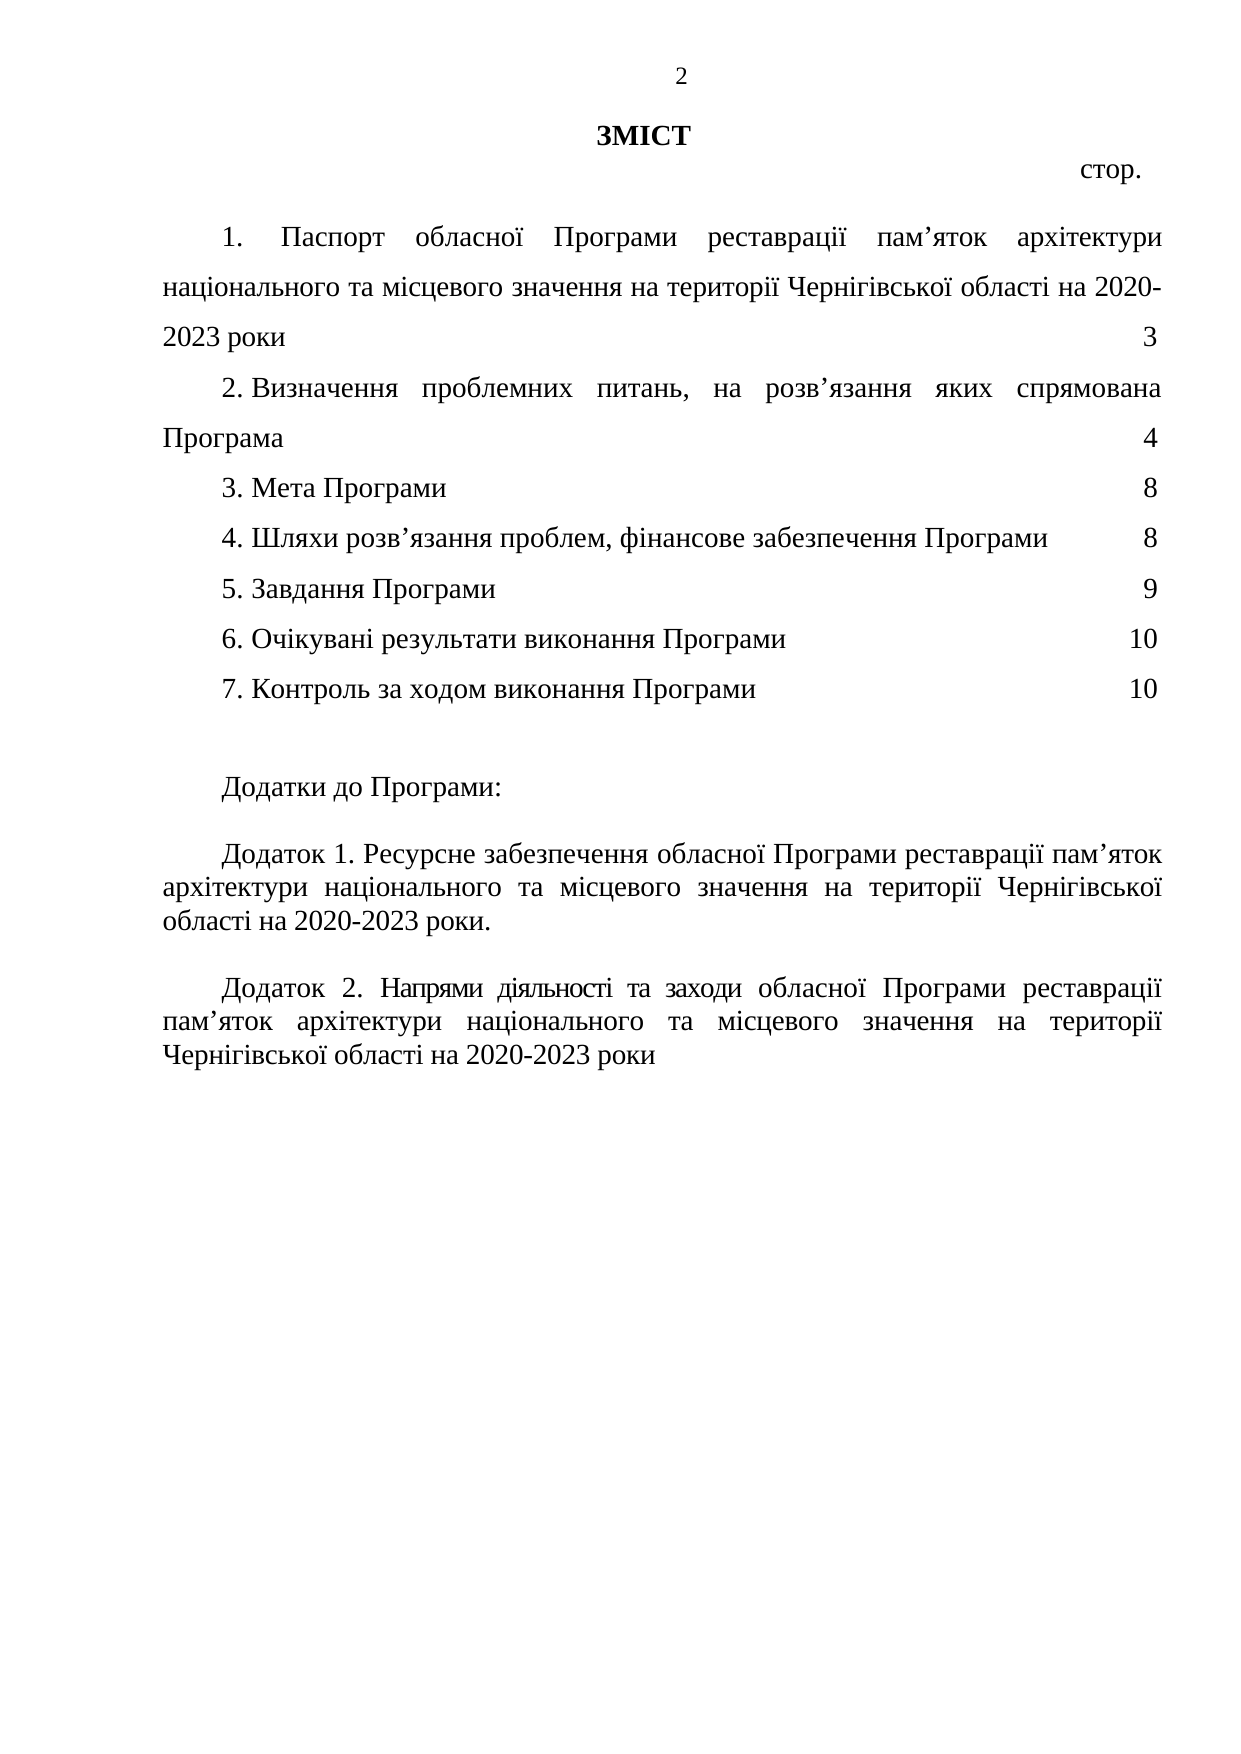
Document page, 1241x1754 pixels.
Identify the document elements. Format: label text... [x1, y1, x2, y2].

text Додатки до Програми: [162, 769, 1162, 802]
title ЗМІСТ [125, 118, 1162, 152]
list Мета Програми 8 [162, 470, 1162, 504]
list Контроль за ходом виконання Програми 10 [162, 672, 1162, 705]
text Додаток 1. Ресурсне забезпечення обласної Програми реставрації пам’яток архітектури національного та місцевого значення на території Чернігівської області на 2020-2023 роки. [162, 836, 1162, 936]
list Визначення проблемних питань, на розв’язання яких спрямована Програма 4 [162, 370, 1162, 453]
list Шляхи розв’язання проблем, фінансове забезпечення Програми 8 [162, 521, 1162, 554]
text Додаток 2. Напрями діяльності та заходи обласної Програми реставрації пам’яток архітектури національного та місцевого значення на території Чернігівської області на 2020-2023 роки [162, 970, 1162, 1071]
list Очікувані результати виконання Програми 10 [162, 621, 1162, 655]
list Паспорт обласної Програми реставрації пам’яток архітектури національного та місцевого значення на території Чернігівської області на 2020-2023 роки 3 [162, 219, 1162, 353]
list Завдання Програми 9 [162, 571, 1162, 604]
text стор. [162, 152, 1162, 185]
